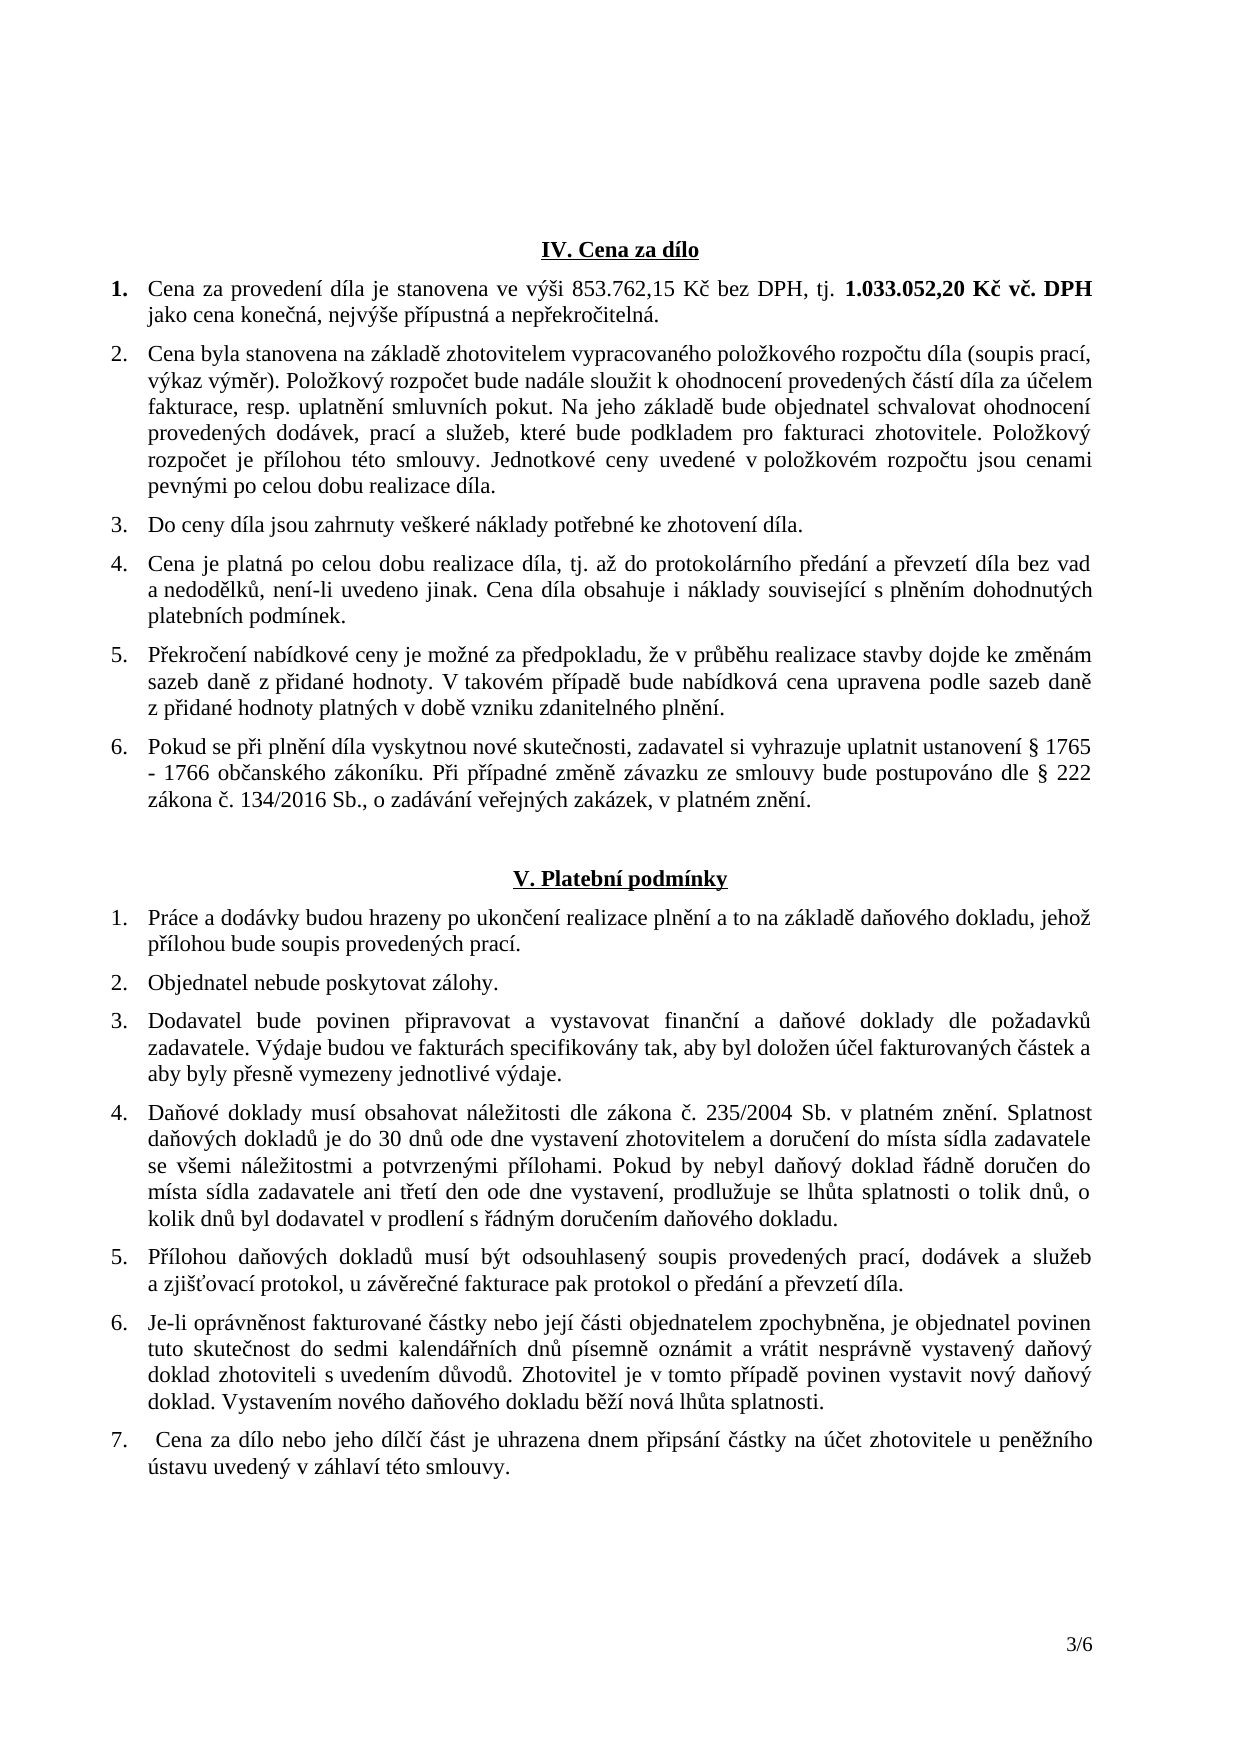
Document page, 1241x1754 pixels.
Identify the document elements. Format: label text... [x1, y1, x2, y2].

list Cena za provedení díla je stanovena ve výši 853.762,15 Kč bez DPH, tj. 1.033.052,20 Kč vč. DPH jako cena konečná, nejvýše přípustná a nepřekročitelná. [111, 275, 1092, 328]
text V. Platební podmínky [148, 865, 1092, 891]
list Objednatel nebude poskytovat zálohy. [111, 969, 1092, 995]
list Cena za dílo nebo jeho dílčí část je uhrazena dnem připsání částky na účet zhotovitele u peněžního ústavu uvedený v záhlaví této smlouvy. [111, 1427, 1092, 1479]
list Překročení nabídkové ceny je možné za předpokladu, že v průběhu realizace stavby dojde ke změnám sazeb daně z přidané hodnoty. V takovém případě bude nabídková cena upravena podle sazeb daně z přidané hodnoty platných v době vzniku zdanitelného plnění. [111, 641, 1092, 720]
list Dodavatel bude povinen připravovat a vystavovat finanční a daňové doklady dle požadavků zadavatele. Výdaje budou ve fakturách specifikovány tak, aby byl doložen účel fakturovaných částek a aby byly přesně vymezeny jednotlivé výdaje. [111, 1008, 1092, 1087]
list Cena je platná po celou dobu realizace díla, tj. až do protokolárního předání a převzetí díla bez vad a nedodělků, není-li uvedeno jinak. Cena díla obsahuje i náklady související s plněním dohodnutých platebních podmínek. [111, 550, 1092, 629]
list Do ceny díla jsou zahrnuty veškeré náklady potřebné ke zhotovení díla. [111, 511, 1092, 537]
list Přílohou daňových dokladů musí být odsouhlasený soupis provedených prací, dodávek a služeb a zjišťovací protokol, u závěrečné fakturace pak protokol o předání a převzetí díla. [111, 1243, 1092, 1296]
text IV. Cena za dílo [148, 236, 1092, 263]
list Pokud se při plnění díla vyskytnou nové skutečnosti, zadavatel si vyhrazuje uplatnit ustanovení § 1765 - 1766 občanského zákoníku. Při případné změně závazku ze smlouvy bude postupováno dle § 222 zákona č. 134/2016 Sb., o zadávání veřejných zakázek, v platném znění. [111, 733, 1092, 812]
list Práce a dodávky budou hrazeny po ukončení realizace plnění a to na základě daňového dokladu, jehož přílohou bude soupis provedených prací. [111, 903, 1092, 956]
list Daňové doklady musí obsahovat náležitosti dle zákona č. 235/2004 Sb. v platném znění. Splatnost daňových dokladů je do 30 dnů ode dne vystavení zhotovitelem a doručení do místa sídla zadavatele se všemi náležitostmi a potvrzenými přílohami. Pokud by nebyl daňový doklad řádně doručen do místa sídla zadavatele ani třetí den ode dne vystavení, prodlužuje se lhůta splatnosti o tolik dnů, o kolik dnů byl dodavatel v prodlení s řádným doručením daňového dokladu. [111, 1099, 1092, 1231]
list Je-li oprávněnost fakturované částky nebo její části objednatelem zpochybněna, je objednatel povinen tuto skutečnost do sedmi kalendářních dnů písemně oznámit a vrátit nesprávně vystavený daňový doklad zhotoviteli s uvedením důvodů. Zhotovitel je v tomto případě povinen vystavit nový daňový doklad. Vystavením nového daňového dokladu běží nová lhůta splatnosti. [111, 1309, 1092, 1414]
list Cena byla stanovena na základě zhotovitelem vypracovaného položkového rozpočtu díla (soupis prací, výkaz výměr). Položkový rozpočet bude nadále sloužit k ohodnocení provedených částí díla za účelem fakturace, resp. uplatnění smluvních pokut. Na jeho základě bude objednatel schvalovat ohodnocení provedených dodávek, prací a služeb, které bude podkladem pro fakturaci zhotovitele. Položkový rozpočet je přílohou této smlouvy. Jednotkové ceny uvedené v položkovém rozpočtu jsou cenami pevnými po celou dobu realizace díla. [111, 340, 1092, 498]
